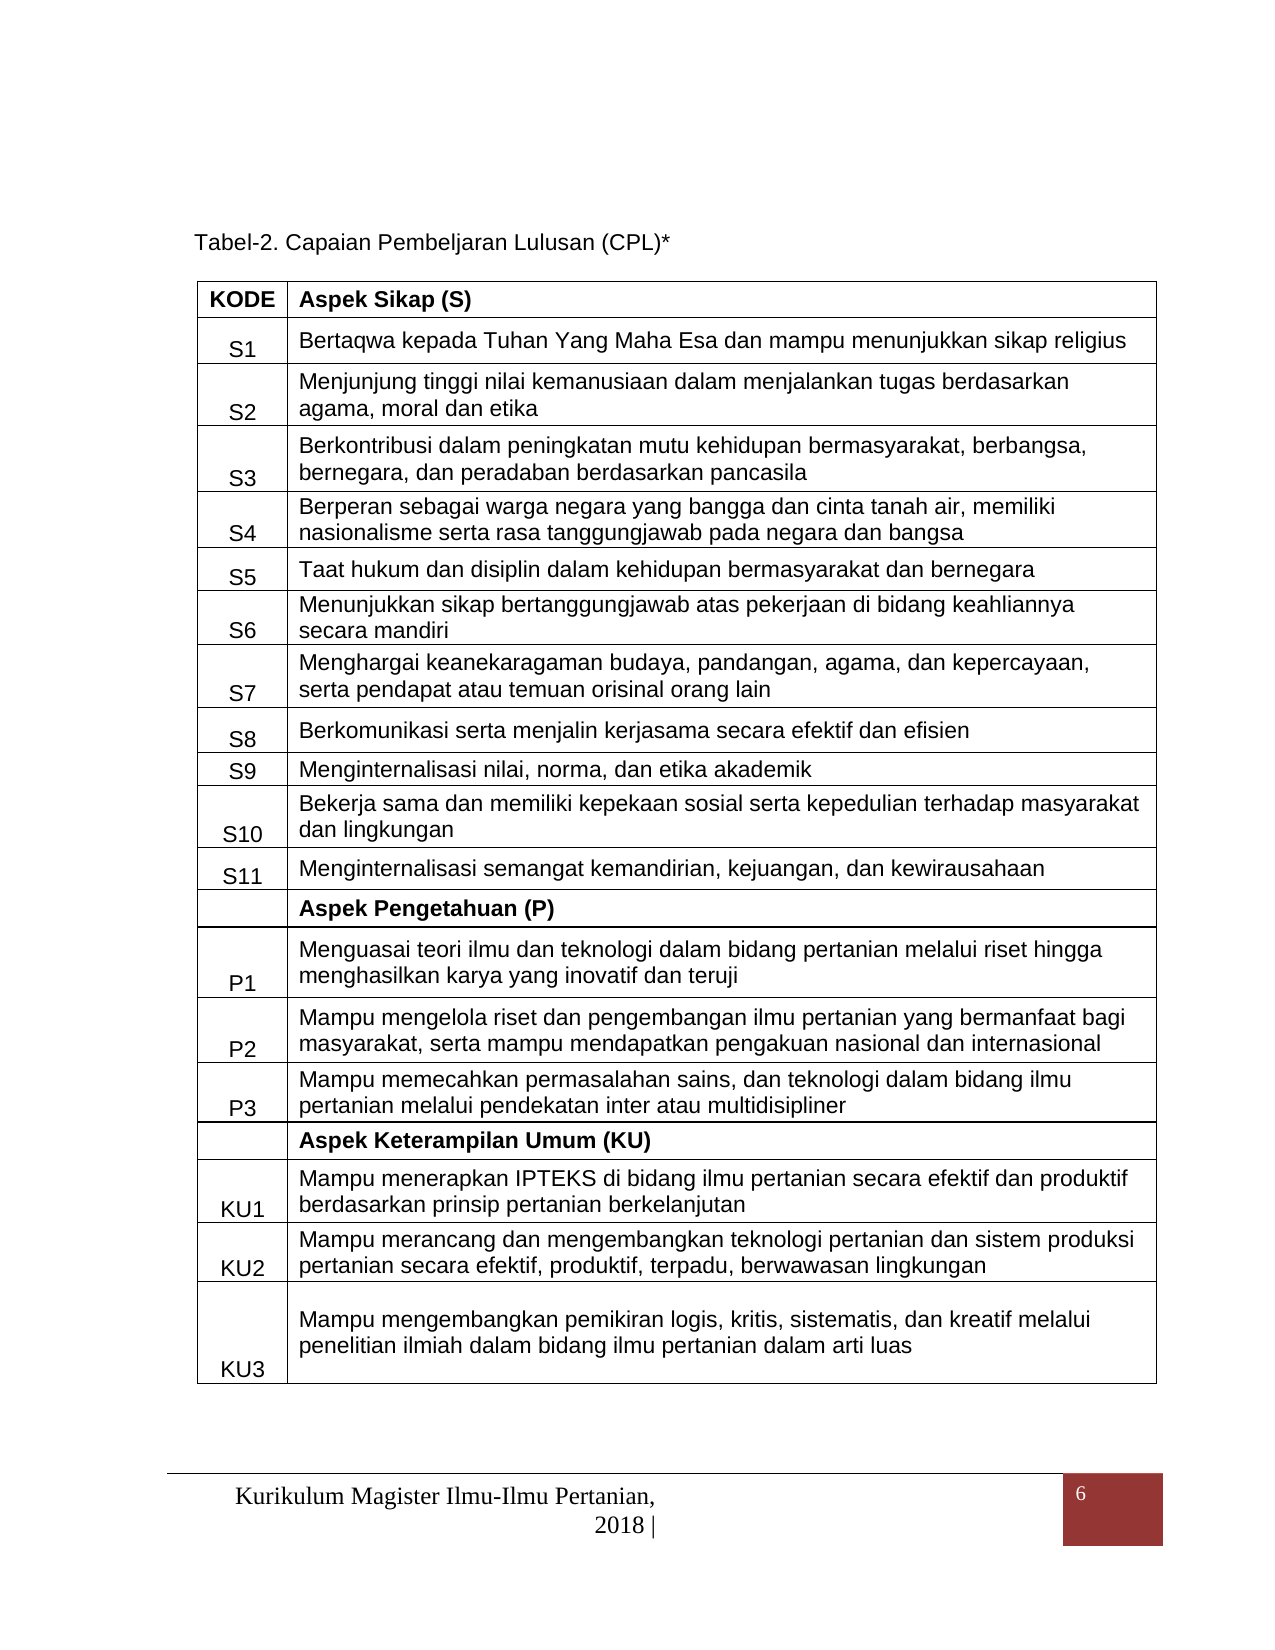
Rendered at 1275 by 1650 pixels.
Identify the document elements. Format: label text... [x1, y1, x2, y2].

table_cell Bertaqwa kepada Tuhan Yang Maha Esa dan mampu menunjukkan sikap religius [288, 318, 1156, 363]
table_cell P1 [198, 928, 287, 997]
table_cell Berkontribusi dalam peningkatan mutu kehidupan bermasyarakat, berbangsa, bernegara, dan peradaban berdasarkan pancasila [288, 426, 1156, 491]
table_cell Menghargai keanekaragaman budaya, pandangan, agama, dan kepercayaan, serta pendapat atau temuan orisinal orang lain [288, 645, 1156, 707]
table_cell Mampu mengembangkan pemikiran logis, kritis, sistematis, dan kreatif melalui penelitian ilmiah dalam bidang ilmu pertanian dalam arti luas [288, 1282, 1156, 1383]
table_cell [198, 890, 287, 926]
table_cell S2 [198, 364, 287, 425]
table_cell Menunjukkan sikap bertanggungjawab atas pekerjaan di bidang keahliannya secara mandiri [288, 591, 1156, 644]
table_cell Mampu merancang dan mengembangkan teknologi pertanian dan sistem produksi pertanian secara efektif, produktif, terpadu, berwawasan lingkungan [288, 1223, 1156, 1281]
table_cell KU2 [198, 1223, 287, 1281]
table_header Aspek Sikap (S) [288, 282, 1156, 317]
table_cell Menginternalisasi semangat kemandirian, kejuangan, dan kewirausahaan [288, 848, 1156, 889]
table_cell Mampu memecahkan permasalahan sains, dan teknologi dalam bidang ilmu pertanian melalui pendekatan inter atau multidisipliner [288, 1063, 1156, 1121]
text Tabel-2. Capaian Pembeljaran Lulusan (CPL)* [194, 229, 1175, 254]
table_header KODE [198, 282, 287, 317]
table_cell Aspek Pengetahuan (P) [288, 890, 1156, 926]
table_cell S6 [198, 591, 287, 644]
table_cell Berkomunikasi serta menjalin kerjasama secara efektif dan efisien [288, 708, 1156, 752]
table_cell Menginternalisasi nilai, norma, dan etika akademik [288, 753, 1156, 785]
table_cell S11 [198, 848, 287, 889]
table_cell Aspek Keterampilan Umum (KU) [288, 1123, 1156, 1159]
table_cell S7 [198, 645, 287, 707]
table_cell Taat hukum dan disiplin dalam kehidupan bermasyarakat dan bernegara [288, 548, 1156, 590]
table_cell S9 [198, 753, 287, 785]
table_cell [198, 1123, 287, 1159]
table_cell Menguasai teori ilmu dan teknologi dalam bidang pertanian melalui riset hingga menghasilkan karya yang inovatif dan teruji [288, 928, 1156, 997]
table_cell S4 [198, 492, 287, 547]
table_cell Menjunjung tinggi nilai kemanusiaan dalam menjalankan tugas berdasarkan agama, moral dan etika [288, 364, 1156, 425]
table_cell S8 [198, 708, 287, 752]
table_cell Bekerja sama dan memiliki kepekaan sosial serta kepedulian terhadap masyarakat dan lingkungan [288, 786, 1156, 847]
table_cell Berperan sebagai warga negara yang bangga dan cinta tanah air, memiliki nasionalisme serta rasa tanggungjawab pada negara dan bangsa [288, 492, 1156, 547]
table_cell P2 [198, 998, 287, 1062]
table_cell S3 [198, 426, 287, 491]
table_cell P3 [198, 1063, 287, 1121]
table_cell S1 [198, 318, 287, 363]
table_cell Mampu menerapkan IPTEKS di bidang ilmu pertanian secara efektif dan produktif berdasarkan prinsip pertanian berkelanjutan [288, 1160, 1156, 1222]
table_cell KU3 [198, 1282, 287, 1383]
table_cell Mampu mengelola riset dan pengembangan ilmu pertanian yang bermanfaat bagi masyarakat, serta mampu mendapatkan pengakuan nasional dan internasional [288, 998, 1156, 1062]
table_cell KU1 [198, 1160, 287, 1222]
table_cell S5 [198, 548, 287, 590]
table_cell S10 [198, 786, 287, 847]
